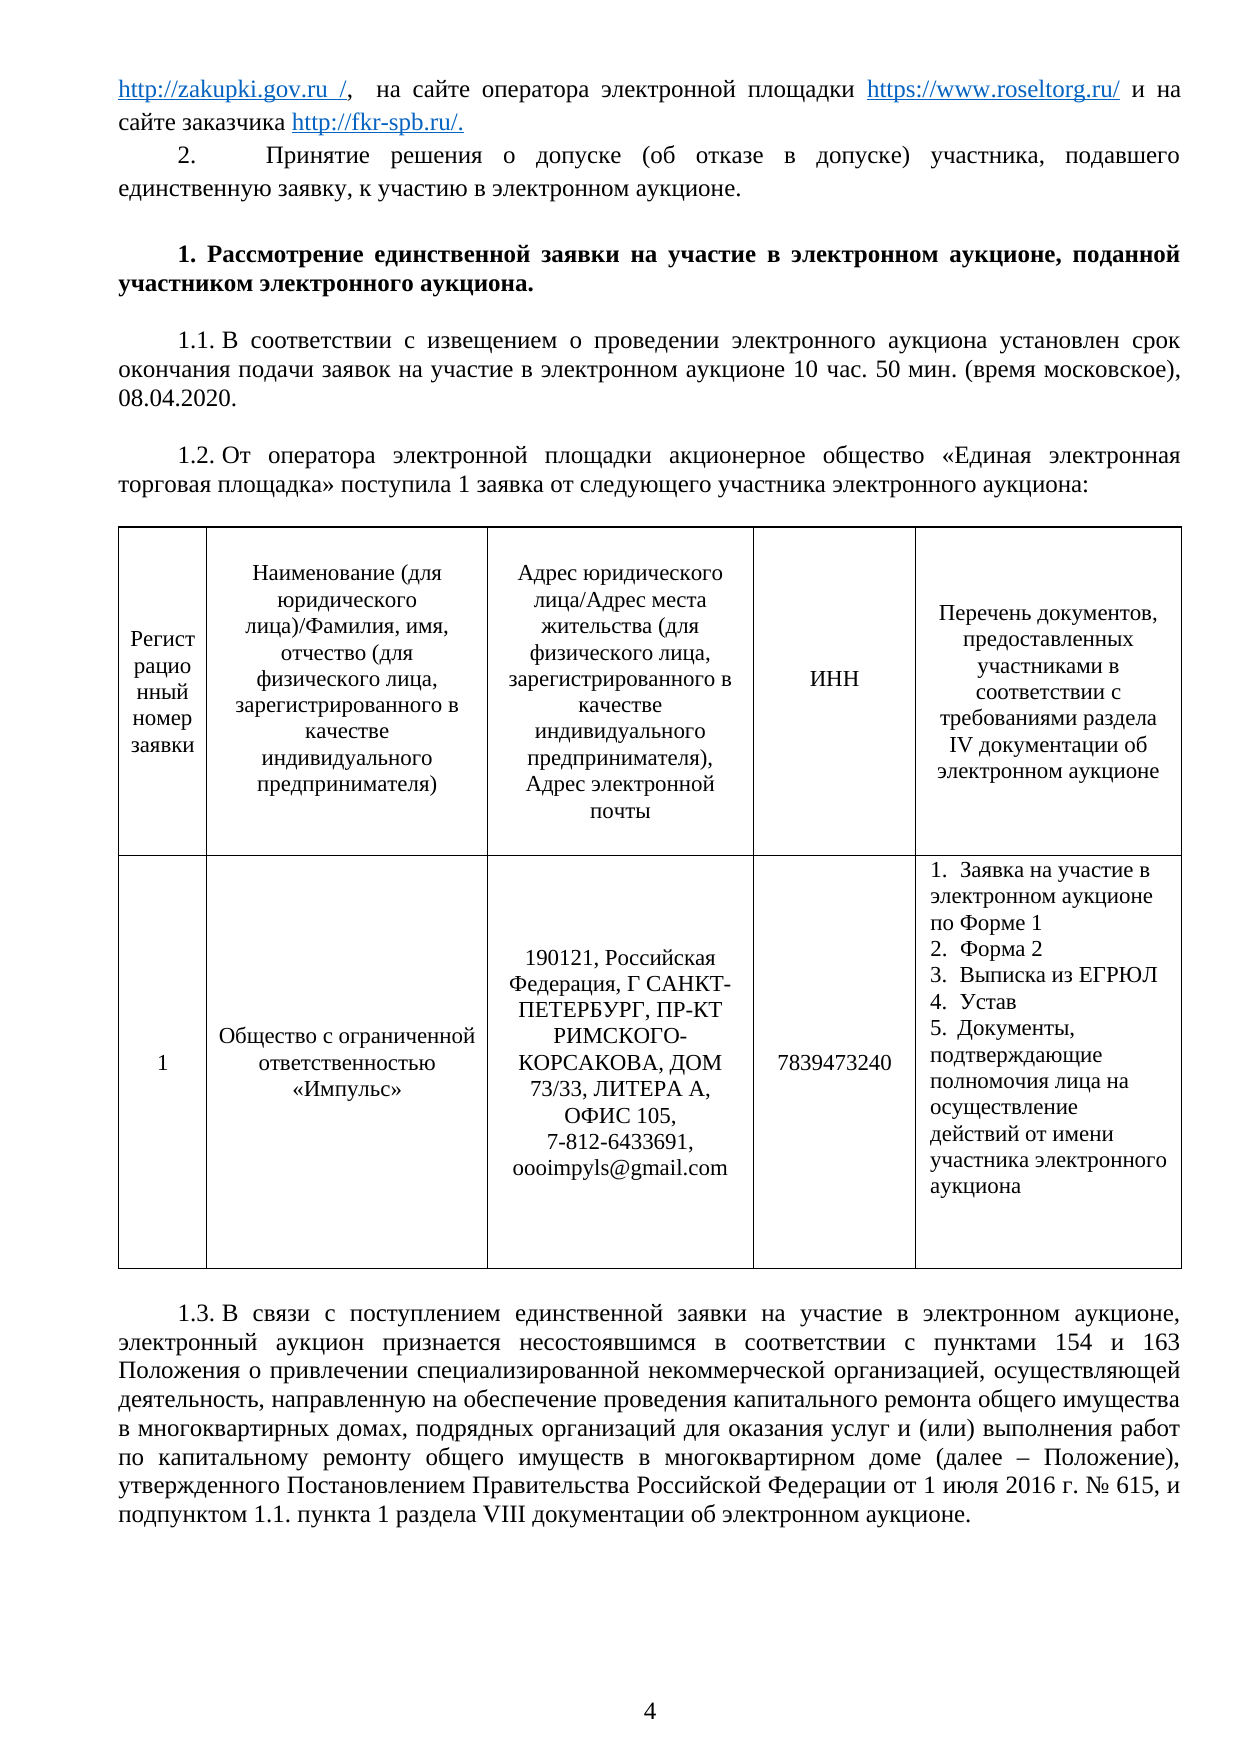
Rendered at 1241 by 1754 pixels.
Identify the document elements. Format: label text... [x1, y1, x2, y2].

table_cell 190121, Российская Федерация, Г САНКТ-ПЕТЕРБУРГ, ПР-КТ РИМСКОГО-КОРСАКОВА, ДОМ 73/33, ЛИТЕРА А, ОФИС 105, 7-812-6433691, oooimpyls@gmail.com [488, 856, 753, 1268]
list От оператора электронной площадки акционерное общество «Единая электронная торговая площадка» поступила 1 заявка от следующего участника электронного аукциона: [118, 440, 1181, 498]
table_cell Заявка на участие в электронном аукционе по Форме 1 Форма 2 Выписка из ЕГРЮЛ Устав Документы, подтверждающие полномочия лица на осуществление действий от имени участника электронного аукциона [916, 856, 1181, 1268]
list Рассмотрение единственной заявки на участие в электронном аукционе, поданной участником электронного аукциона. [118, 239, 1181, 296]
table_header Регистрационный номер заявки [119, 528, 206, 855]
table_header Наименование (для юридического лица)/Фамилия, имя, отчество (для физического лица, зарегистрированного в качестве индивидуального предпринимателя) [207, 528, 487, 855]
table_header Перечень документов, предоставленных участниками в соответствии с требованиями раздела IV документации об электронном аукционе [916, 528, 1181, 855]
table_cell 7839473240 [754, 856, 915, 1268]
table_cell 1 [119, 856, 206, 1268]
table_cell Общество с ограниченной ответственностью «Импульс» [207, 856, 487, 1268]
list В связи с поступлением единственной заявки на участие в электронном аукционе, электронный аукцион признается несостоявшимся в соответствии с пунктами 154 и 163 Положения о привлечении специализированной некоммерческой организацией, осуществляющей деятельность, направленную на обеспечение проведения капитального ремонта общего имущества в многоквартирных домах, подрядных организаций для оказания услуг и (или) выполнения работ по капитальному ремонту общего имуществ в многоквартирном доме (далее – Положение), утвержденного Постановлением Правительства Российской Федерации от 1 июля 2016 г. № 615, и подпунктом 1.1. пункта 1 раздела VIII документации об электронном аукционе. [118, 1298, 1181, 1528]
table_header ИНН [754, 528, 915, 855]
table_header Адрес юридического лица/Адрес места жительства (для физического лица, зарегистрированного в качестве индивидуального предпринимателя), Адрес электронной почты [488, 528, 753, 855]
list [118, 74, 1181, 136]
list Принятие решения о допуске (об отказе в допуске) участника, подавшего единственную заявку, к участию в электронном аукционе. [118, 140, 1181, 202]
list В соответствии с извещением о проведении электронного аукциона установлен срок окончания подачи заявок на участие в электронном аукционе 10 час. 50 мин. (время московское), 08.04.2020. [118, 325, 1181, 411]
